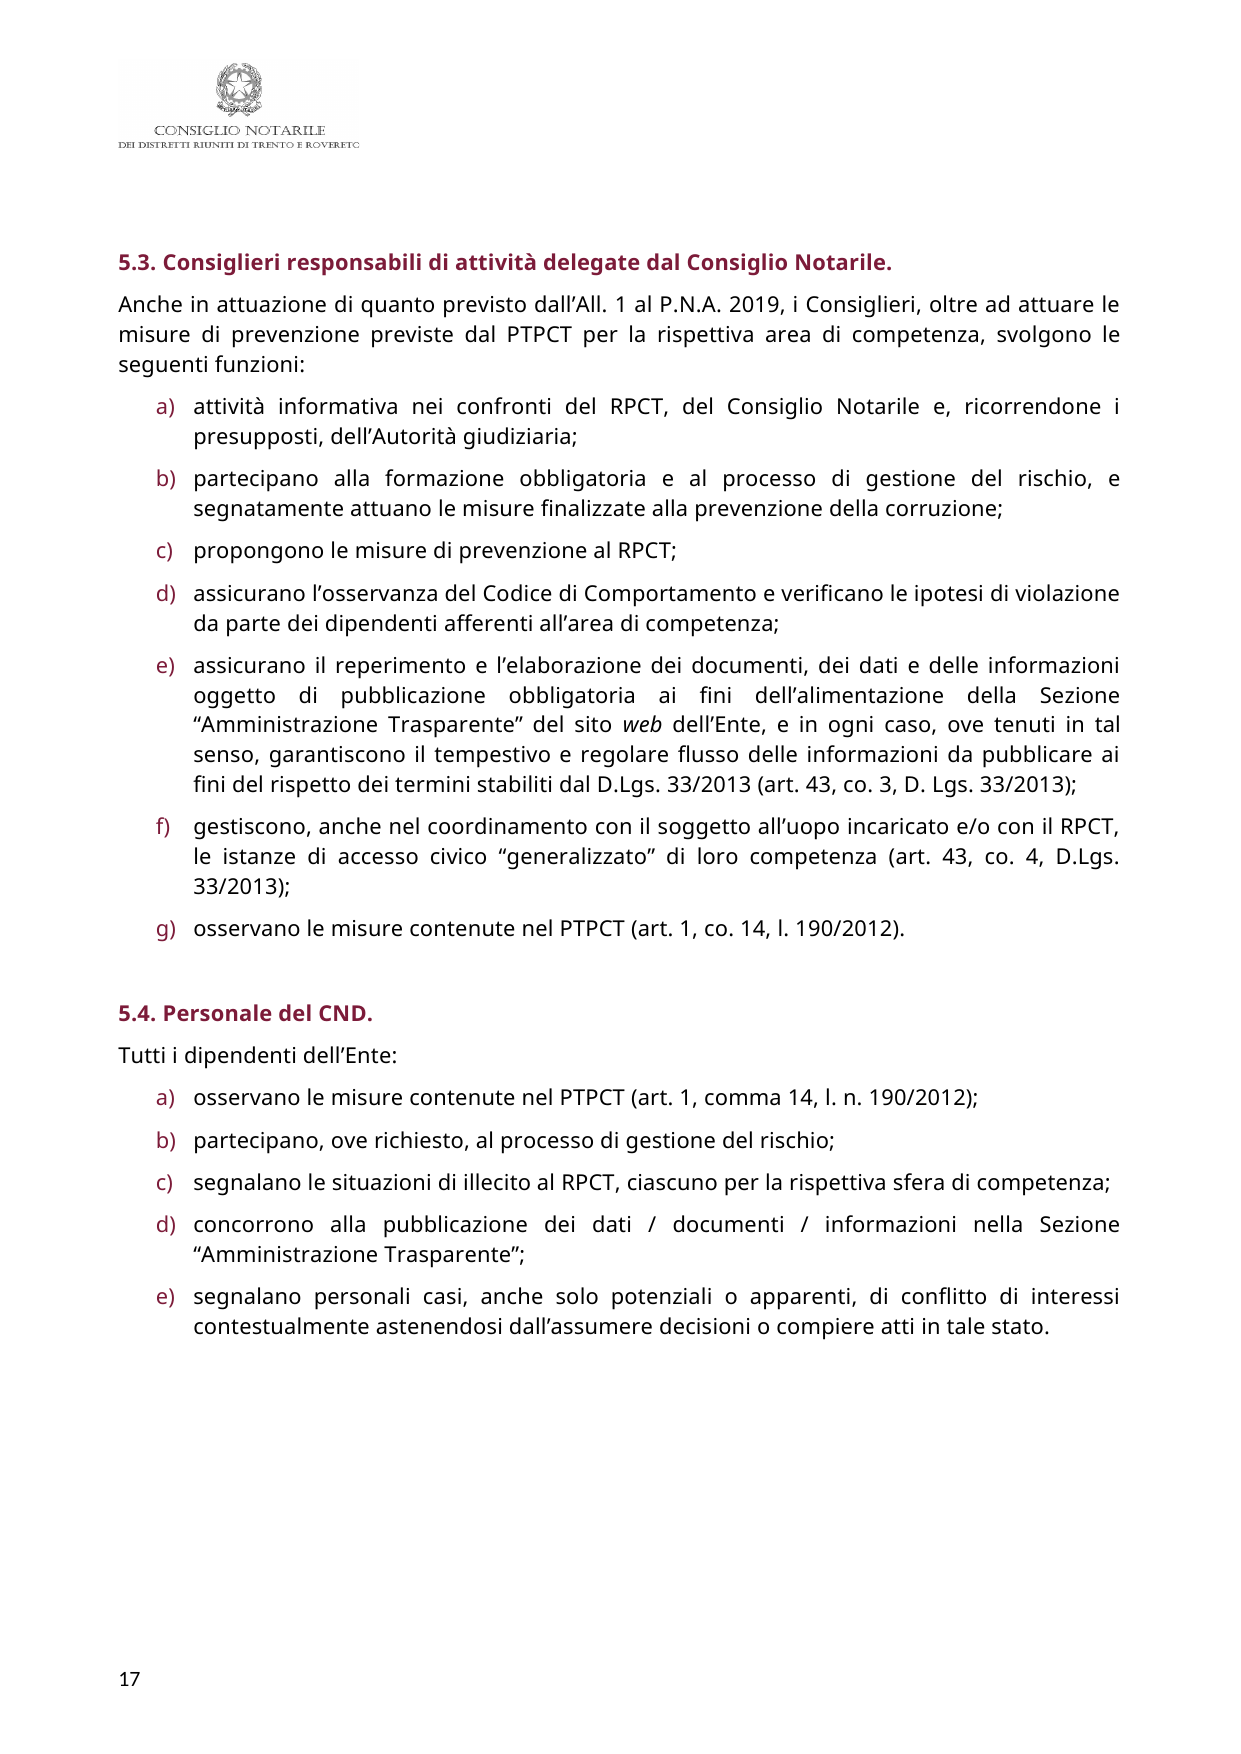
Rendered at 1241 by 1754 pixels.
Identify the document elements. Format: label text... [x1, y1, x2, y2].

list assicurano l’osservanza del Codice di Comportamento e verificano le ipotesi di violazione da parte dei dipendenti afferenti all’area di competenza; [156, 578, 1122, 637]
list Personale del CND. [118, 998, 1122, 1028]
text Tutti i dipendenti dell’Ente: [118, 1040, 1122, 1070]
list gestiscono, anche nel coordinamento con il soggetto all’uopo incaricato e/o con il RPCT, le istanze di accesso civico “generalizzato” di loro competenza (art. 43, co. 4, D.Lgs. 33/2013); [156, 811, 1122, 901]
list osservano le misure contenute nel PTPCT (art. 1, co. 14, l. 190/2012). [156, 913, 1122, 943]
list segnalano le situazioni di illecito al RPCT, ciascuno per la rispettiva sfera di competenza; [156, 1167, 1122, 1197]
list concorrono alla pubblicazione dei dati / documenti / informazioni nella Sezione “Amministrazione Trasparente”; [156, 1209, 1122, 1269]
list osservano le misure contenute nel PTPCT (art. 1, comma 14, l. n. 190/2012); [156, 1082, 1122, 1112]
list partecipano, ove richiesto, al processo di gestione del rischio; [156, 1125, 1122, 1154]
list partecipano alla formazione obbligatoria e al processo di gestione del rischio, e segnatamente attuano le misure finalizzate alla prevenzione della corruzione; [156, 463, 1122, 523]
picture [118, 59, 360, 148]
text Anche in attuazione di quanto previsto dall’All. 1 al P.N.A. 2019, i Consiglieri, oltre ad attuare le misure di prevenzione previste dal PTPCT per la rispettiva area di competenza, svolgono le seguenti funzioni: [118, 289, 1122, 379]
list segnalano personali casi, anche solo potenziali o apparenti, di conflitto di interessi contestualmente astenendosi dall’assumere decisioni o compiere atti in tale stato. [156, 1281, 1122, 1341]
list Consiglieri responsabili di attività delegate dal Consiglio Notarile. [118, 247, 1122, 277]
list assicurano il reperimento e l’elaborazione dei documenti, dei dati e delle informazioni oggetto di pubblicazione obbligatoria ai fini dell’alimentazione della Sezione “Amministrazione Trasparente” del sito web dell’Ente, e in ogni caso, ove tenuti in tal senso, garantiscono il tempestivo e regolare flusso delle informazioni da pubblicare ai fini del rispetto dei termini stabiliti dal D.Lgs. 33/2013 (art. 43, co. 3, D. Lgs. 33/2013); [156, 650, 1122, 799]
list propongono le misure di prevenzione al RPCT; [156, 536, 1122, 565]
list attività informativa nei confronti del RPCT, del Consiglio Notarile e, ricorrendone i presupposti, dell’Autorità giudiziaria; [156, 391, 1122, 451]
